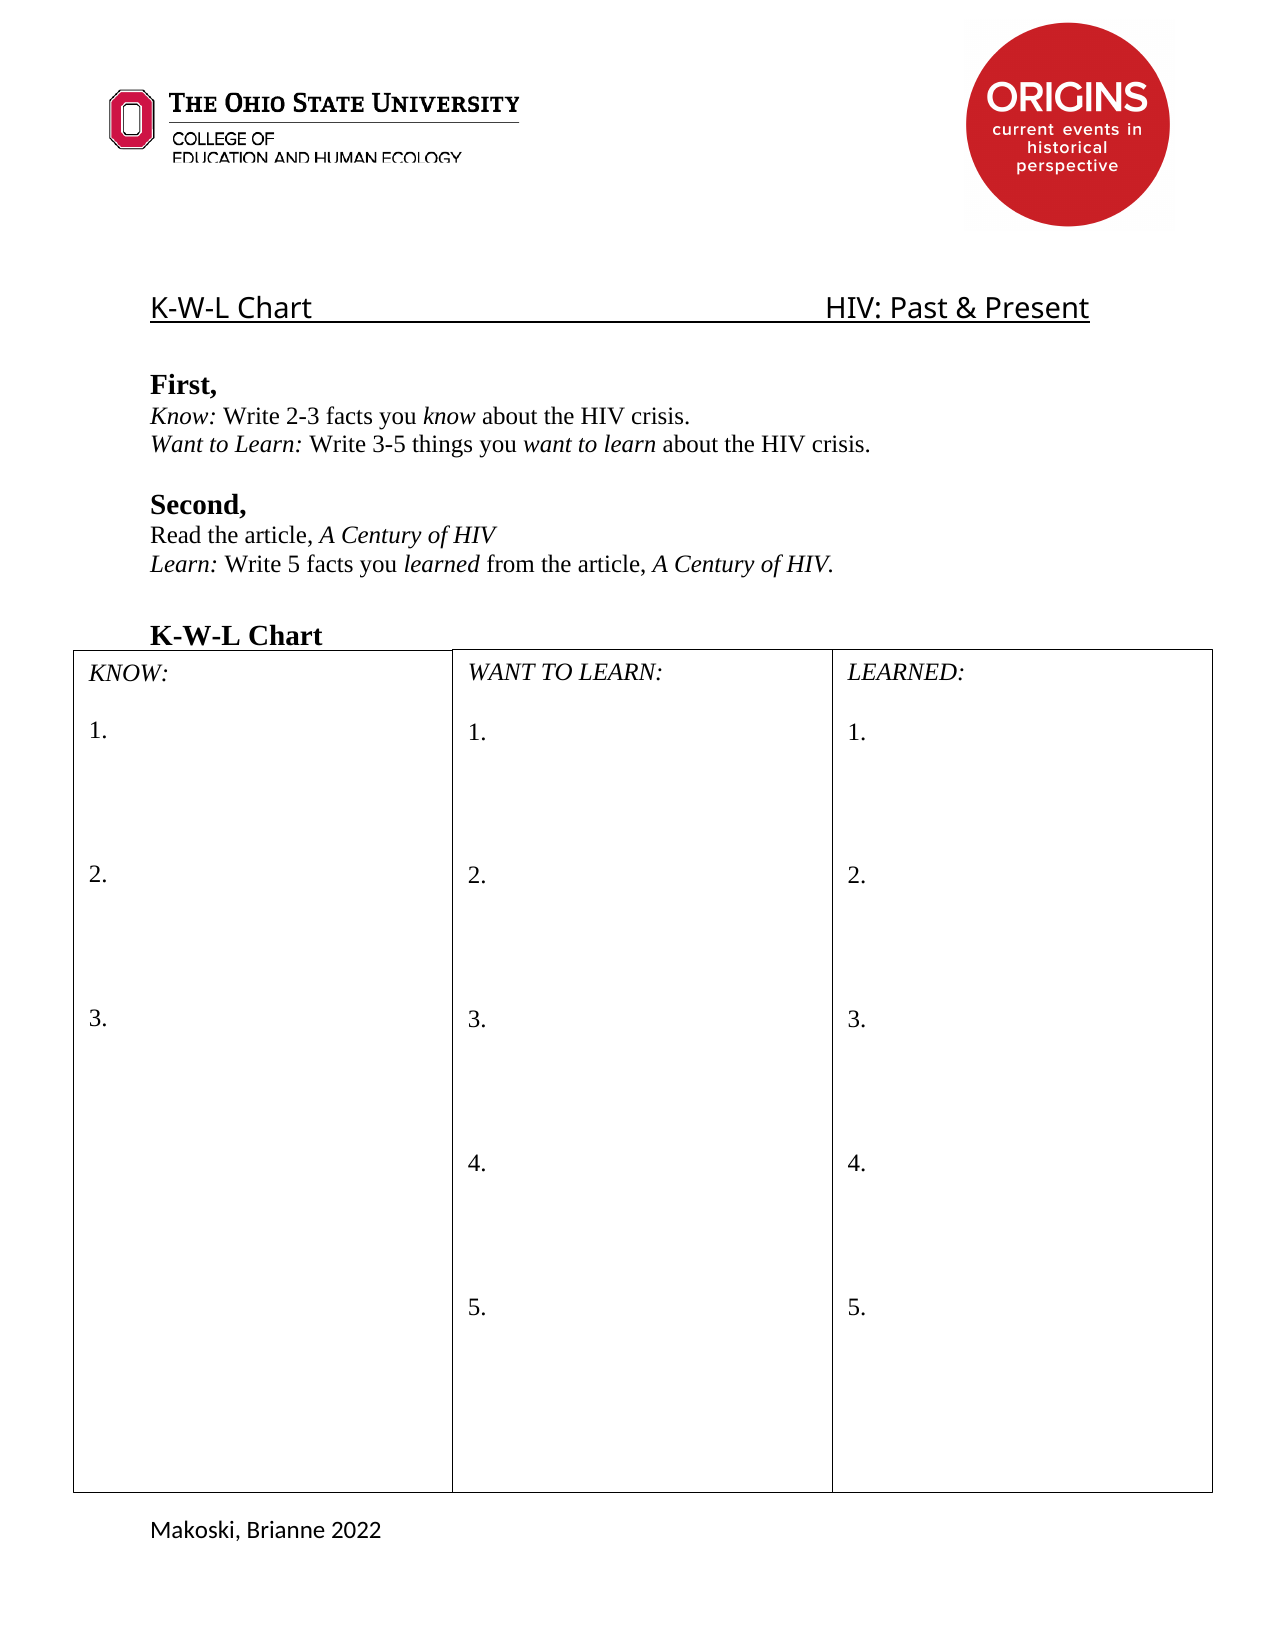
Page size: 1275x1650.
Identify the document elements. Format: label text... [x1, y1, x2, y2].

picture [108, 89, 519, 163]
text Read the article, A Century of HIV [150, 521, 1125, 549]
text Want to Learn: Write 3-5 things you want to learn about the HIV crisis. [150, 429, 1125, 458]
picture [963, 19, 1175, 231]
text K-W-L Chart [150, 618, 1125, 650]
text K-W-L Chart HIV: Past & Present [150, 288, 1125, 327]
text Second, [150, 487, 1125, 521]
text Know: Write 2-3 facts you know about the HIV crisis. [150, 401, 1125, 429]
text Learn: Write 5 facts you learned from the article, A Century of HIV. [150, 549, 1125, 578]
text First, [150, 367, 1125, 401]
